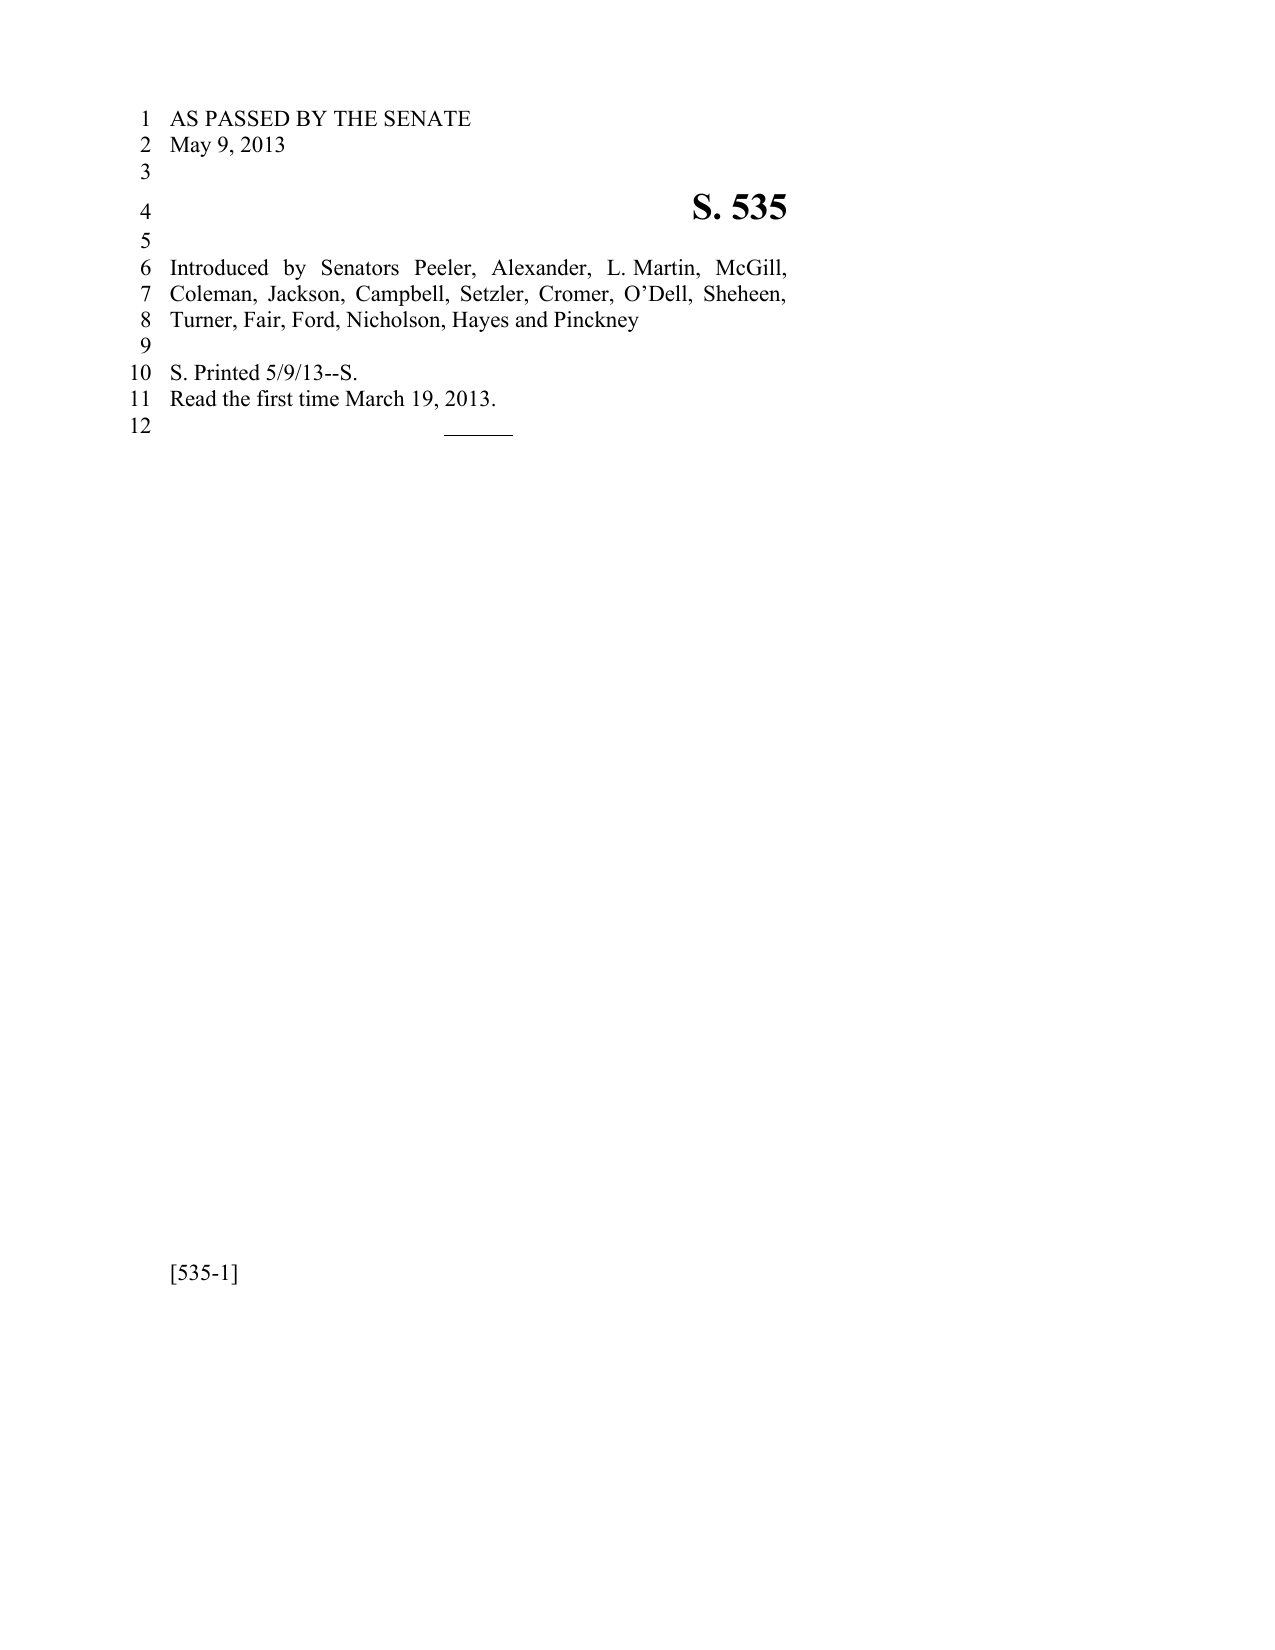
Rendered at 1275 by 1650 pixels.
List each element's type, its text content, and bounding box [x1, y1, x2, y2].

text S. 535 [169, 184, 787, 227]
text S. Printed 5/9/13--S. [169, 359, 787, 385]
text Introduced by Senators Peeler, Alexander, L. Martin, McGill, Coleman, Jackson, Campbell, Setzler, Cromer, O’Dell, Sheheen, Turner, Fair, Ford, Nicholson, Hayes and Pinckney [169, 253, 787, 333]
text Read the first time March 19, 2013. [169, 385, 787, 412]
text May 9, 2013 [169, 131, 787, 158]
text AS PASSED BY THE SENATE [169, 105, 787, 131]
